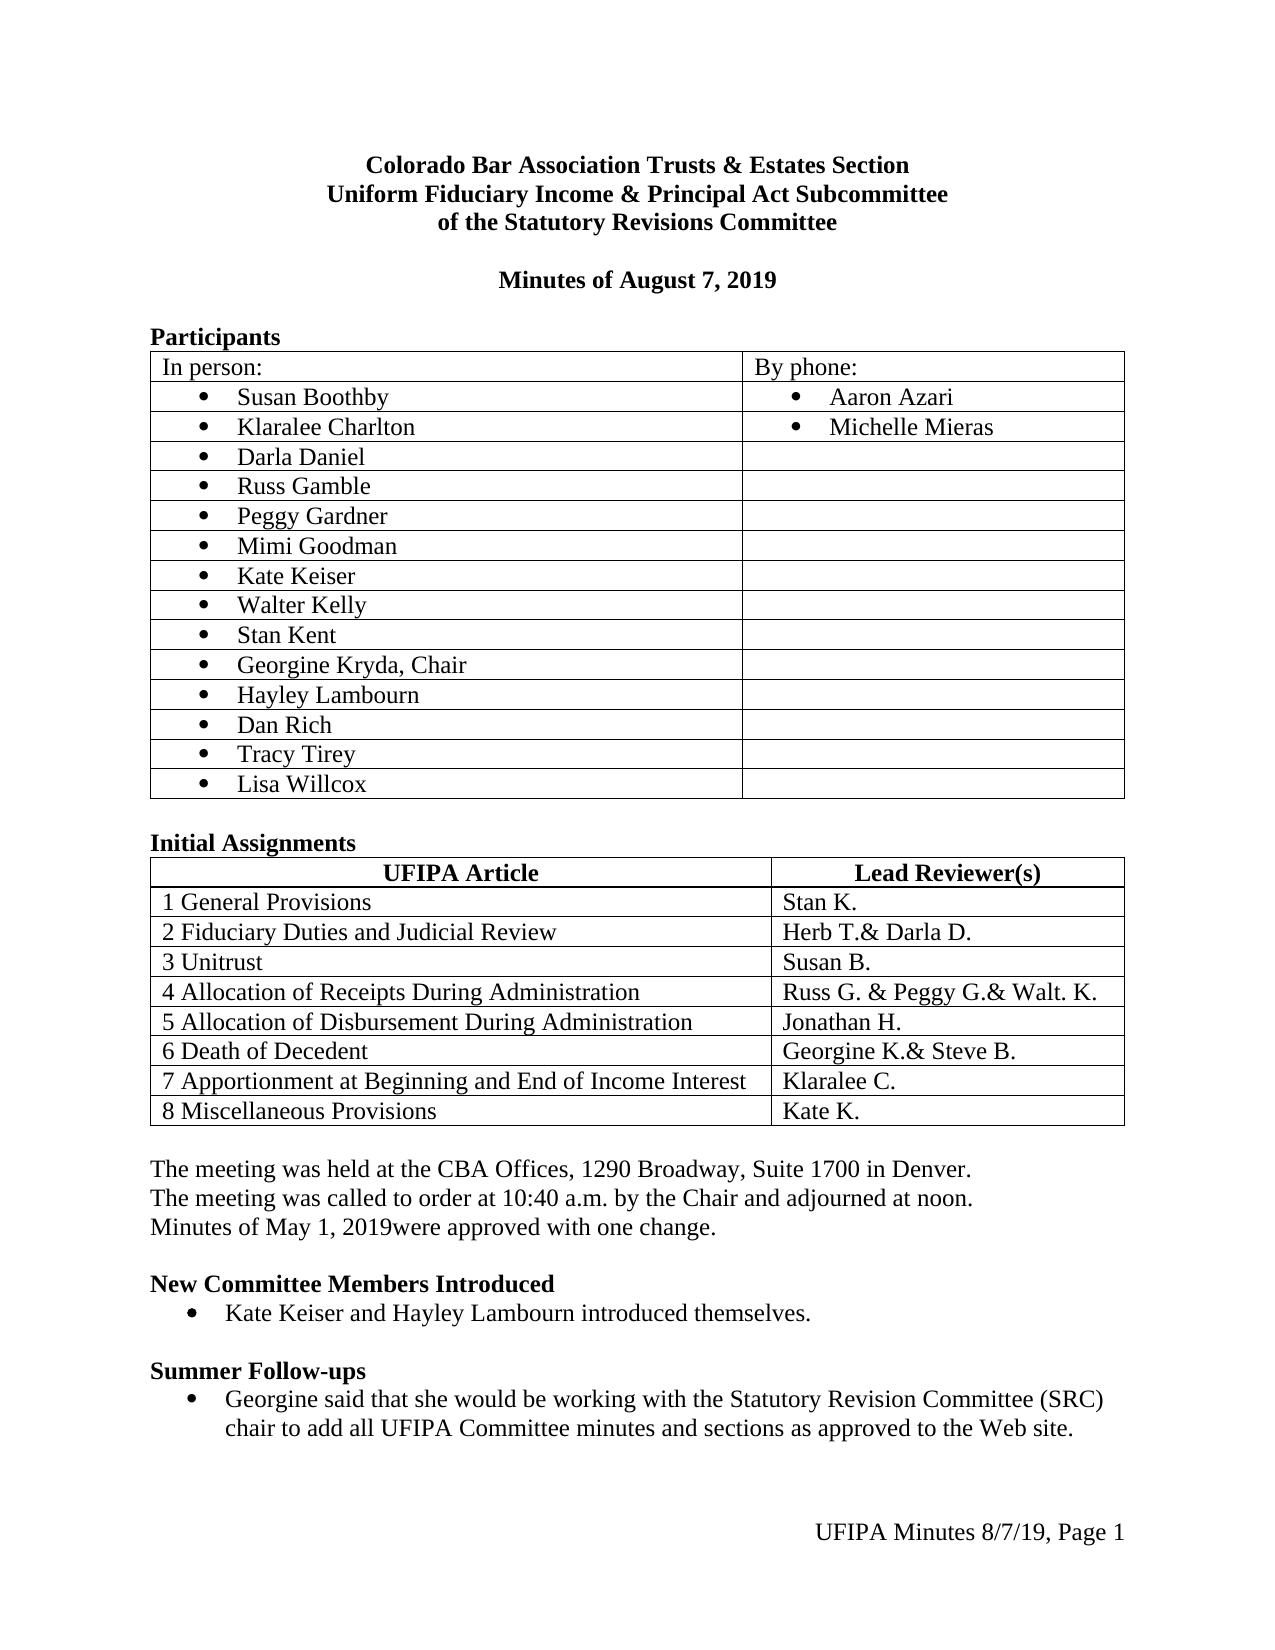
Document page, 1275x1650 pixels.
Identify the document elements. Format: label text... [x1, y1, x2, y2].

table_cell Lisa Willcox [151, 769, 742, 798]
table_cell 1 General Provisions [151, 888, 771, 916]
table_header UFIPA Article [151, 858, 771, 886]
table_cell Tracy Tirey [151, 740, 742, 768]
table_cell 8 Miscellaneous Provisions [151, 1096, 771, 1125]
table_header Lead Reviewer(s) [772, 858, 1124, 886]
table_cell Jonathan H. [772, 1007, 1124, 1035]
table_cell [743, 710, 1124, 738]
table_cell Kate Keiser [151, 561, 742, 589]
table_cell Susan Boothby [151, 382, 742, 411]
table_cell 2 Fiduciary Duties and Judicial Review [151, 917, 771, 946]
table_cell 7 Apportionment at Beginning and End of Income Interest [151, 1066, 771, 1095]
table_cell Darla Daniel [151, 442, 742, 470]
table_cell Dan Rich [151, 710, 742, 738]
table_cell 3 Unitrust [151, 947, 771, 976]
table_cell [743, 471, 1124, 500]
text New Committee Members Introduced [150, 1269, 1125, 1298]
text Initial Assignments [150, 828, 1125, 857]
table_cell 6 Death of Decedent [151, 1036, 771, 1065]
table_cell Walter Kelly [151, 591, 742, 619]
table_cell [743, 740, 1124, 768]
table_cell Georgine Kryda, Chair [151, 650, 742, 679]
table_cell Stan Kent [151, 620, 742, 649]
text Summer Follow-ups [150, 1356, 1125, 1384]
table_cell [743, 531, 1124, 560]
text Minutes of August 7, 2019 [150, 265, 1125, 294]
table_cell Aaron Azari [743, 382, 1124, 411]
text Colorado Bar Association Trusts & Estates Section [150, 150, 1125, 179]
table_cell Hayley Lambourn [151, 680, 742, 709]
table_cell 4 Allocation of Receipts During Administration [151, 977, 771, 1006]
table_cell [743, 650, 1124, 679]
table_cell [743, 501, 1124, 530]
table_cell [743, 442, 1124, 470]
text Participants [150, 322, 1125, 351]
text Minutes of May 1, 2019were approved with one change. [150, 1212, 1125, 1241]
text The meeting was held at the CBA Offices, 1290 Broadway, Suite 1700 in Denver. [150, 1154, 1125, 1183]
table_cell Klaralee C. [772, 1066, 1124, 1095]
table_cell [743, 680, 1124, 709]
list Georgine said that she would be working with the Statutory Revision Committee (SRC) chair to add all UFIPA Committee minutes and sections as approved to the Web site. [187, 1384, 1125, 1442]
table_cell Klaralee Charlton [151, 412, 742, 441]
table_cell [743, 561, 1124, 589]
table_cell Russ G. & Peggy G.& Walt. K. [772, 977, 1124, 1006]
table_header By phone: [743, 352, 1124, 381]
table_cell Kate K. [772, 1096, 1124, 1125]
text Uniform Fiduciary Income & Principal Act Subcommittee [150, 179, 1125, 207]
text The meeting was called to order at 10:40 a.m. by the Chair and adjourned at noon. [150, 1183, 1125, 1212]
table_cell Stan K. [772, 888, 1124, 916]
table_cell Russ Gamble [151, 471, 742, 500]
table_cell [743, 769, 1124, 798]
table_header In person: [151, 352, 742, 381]
table_cell Georgine K.& Steve B. [772, 1036, 1124, 1065]
table_cell Herb T.& Darla D. [772, 917, 1124, 946]
table_cell 5 Allocation of Disbursement During Administration [151, 1007, 771, 1035]
text of the Statutory Revisions Committee [150, 207, 1125, 236]
table_cell [743, 620, 1124, 649]
table_cell Michelle Mieras [743, 412, 1124, 441]
table_cell Peggy Gardner [151, 501, 742, 530]
table_cell Mimi Goodman [151, 531, 742, 560]
table_cell Susan B. [772, 947, 1124, 976]
table_cell [743, 591, 1124, 619]
list Kate Keiser and Hayley Lambourn introduced themselves. [187, 1298, 1125, 1327]
